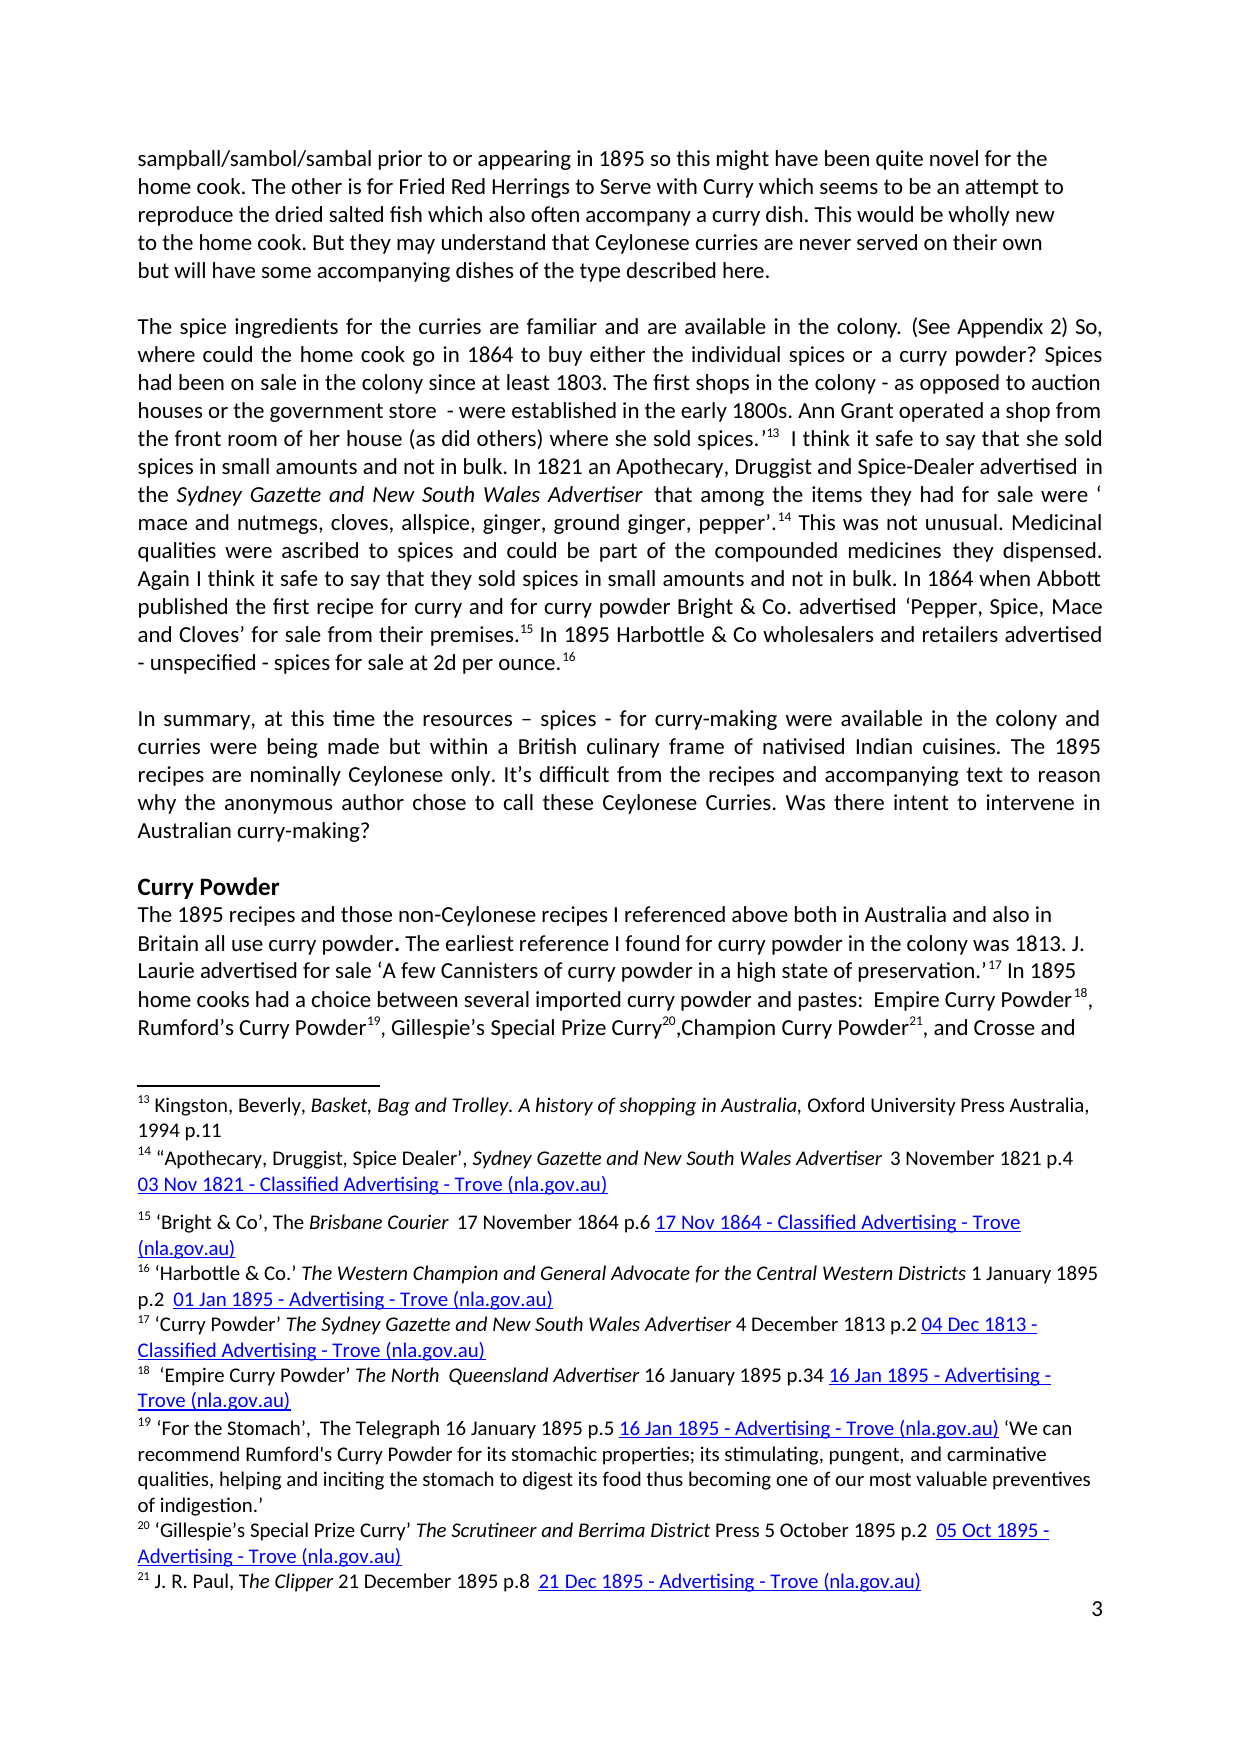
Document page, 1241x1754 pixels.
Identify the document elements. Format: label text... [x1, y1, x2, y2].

subtitle Curry Powder [137, 873, 1103, 901]
text The spice ingredients for the curries are familiar and are available in the colony. (See Appendix 2) So, where could the home cook go in 1864 to buy either the individual spices or a curry powder? Spices had been on sale in the colony since at least 1803. The first shops in the colony - as opposed to auction houses or the government store - were established in the early 1800s. Ann Grant operated a shop from the front room of her house (as did others) where she sold spices.’ I think it safe to say that she sold spices in small amounts and not in bulk. In 1821 an Apothecary, Druggist and Spice-Dealer advertised in the Sydney Gazette and New South Wales Advertiser that among the items they had for sale were ‘ mace and nutmegs, cloves, allspice, ginger, ground ginger, pepper’. This was not unusual. Medicinal qualities were ascribed to spices and could be part of the compounded medicines they dispensed. Again I think it safe to say that they sold spices in small amounts and not in bulk. In 1864 when Abbott published the first recipe for curry and for curry powder Bright & Co. advertised ‘Pepper, Spice, Mace and Cloves’ for sale from their premises. In 1895 Harbottle & Co wholesalers and retailers advertised - unspecified - spices for sale at 2d per ounce. [137, 312, 1103, 676]
text In summary, at this time the resources – spices - for curry-making were available in the colony and curries were being made but within a British culinary frame of nativised Indian cuisines. The 1895 recipes are nominally Ceylonese only. It’s difficult from the recipes and accompanying text to reason why the anonymous author chose to call these Ceylonese Curries. Was there intent to intervene in Australian curry-making? [137, 704, 1103, 844]
text The 1895 recipes and those non-Ceylonese recipes I referenced above both in Australia and also in Britain all use curry powder. The earliest reference I found for curry powder in the colony was 1813. J. Laurie advertised for sale ‘A few Cannisters of curry powder in a high state of preservation.’ In 1895 home cooks had a choice between several imported curry powder and pastes: Empire Curry Powder, Rumford’s Curry Powder, Gillespie’s Special Prize Curry,Champion Curry Powder, and Crosse and Blackwell. The 1895 recipes specifically mention Vencatachellum’s curry powder. This Madras style curry powder had been imported to the colony by at least 1874. It was a Madras style curry powder the ingredients for which were coriander, cumin seed, fenugreek, black mustard, cinnamon, cardamom, dried Kashmiri chillies, black peppercorns, long pepper, and turmeric. [137, 901, 1103, 1041]
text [137, 144, 1079, 284]
